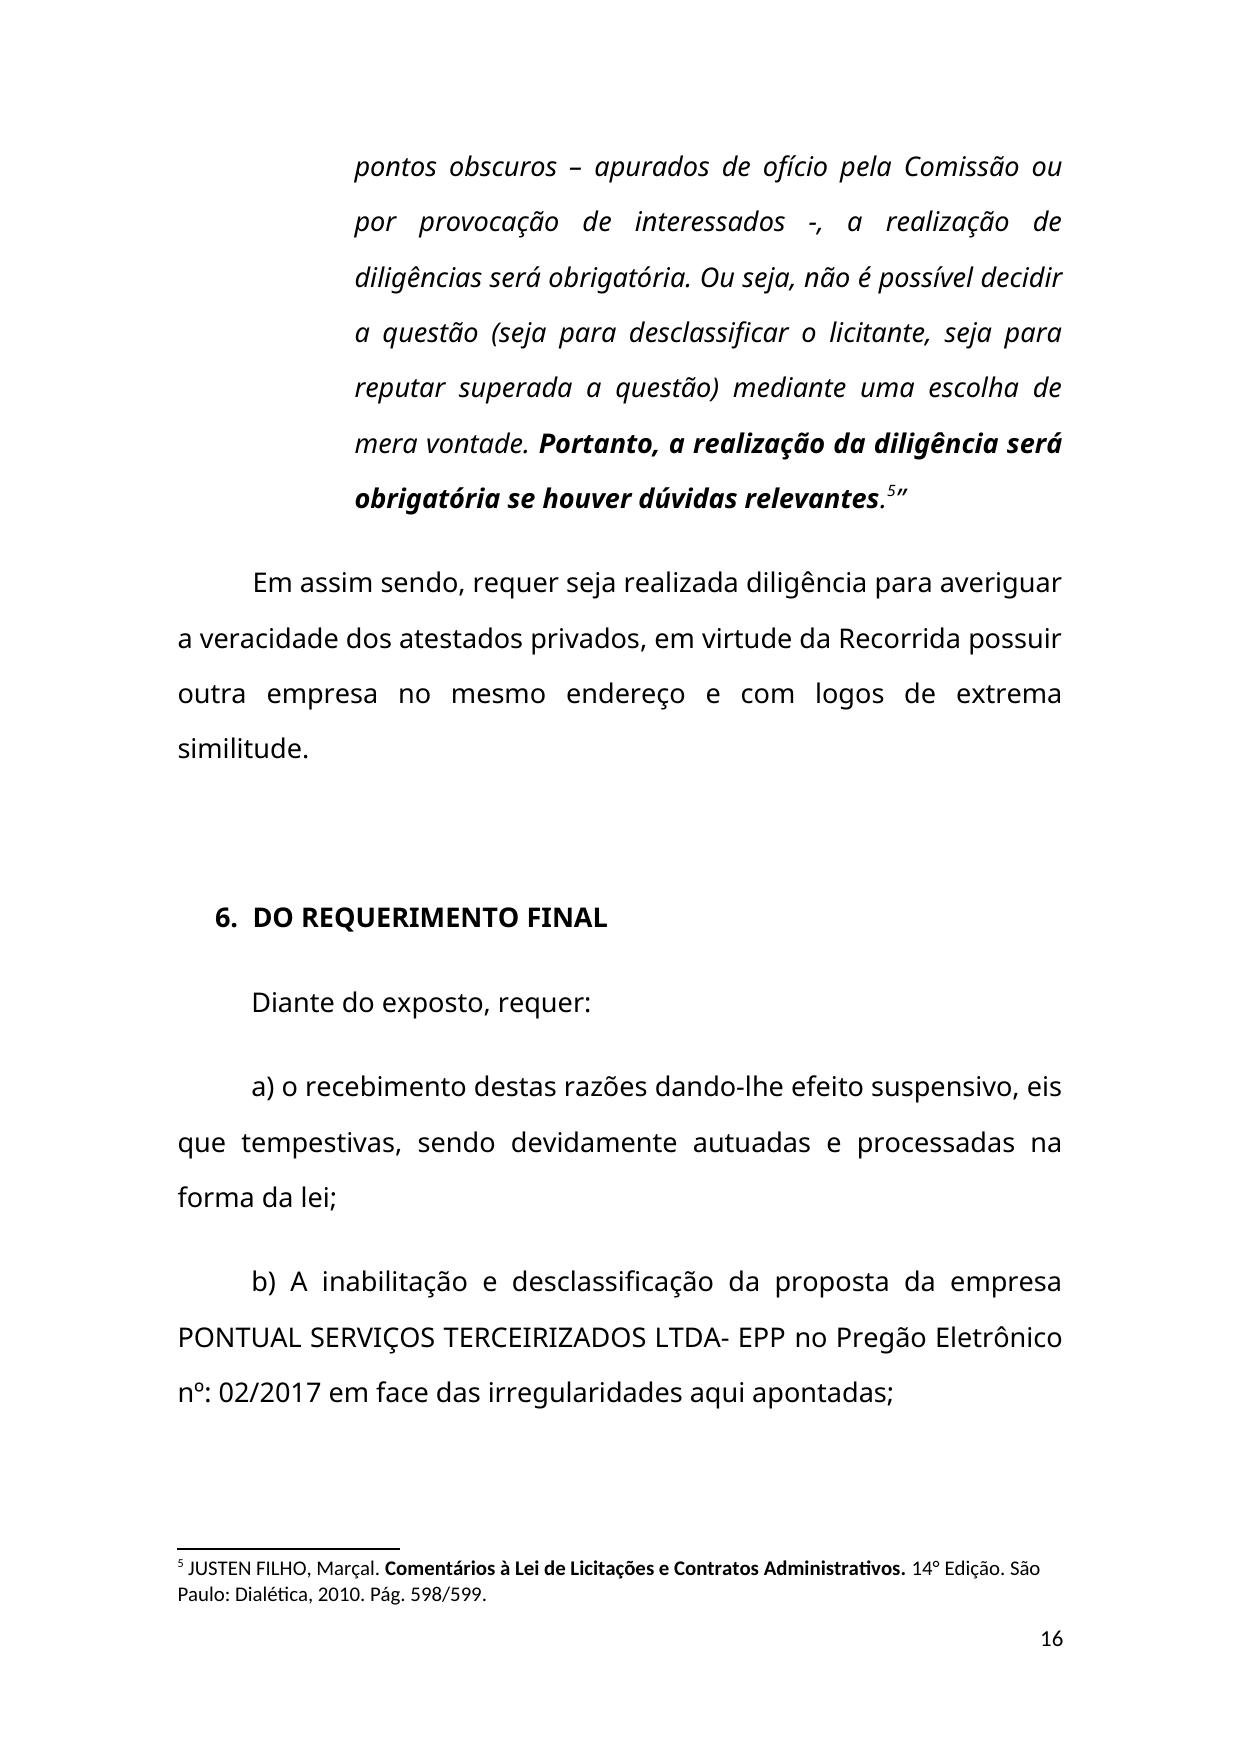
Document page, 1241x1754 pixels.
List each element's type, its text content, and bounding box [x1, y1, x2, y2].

text a) o recebimento destas razões dando-lhe efeito suspensivo, eis que tempestivas, sendo devidamente autuadas e processadas na forma da lei; [177, 1068, 1063, 1215]
text Diante do exposto, requer: [177, 983, 1063, 1020]
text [354, 148, 1063, 516]
text Em assim sendo, requer seja realizada diligência para averiguar a veracidade dos atestados privados, em virtude da Recorrida possuir outra empresa no mesmo endereço e com logos de extrema similitude. [177, 564, 1063, 767]
text b) A inabilitação e desclassificação da proposta da empresa PONTUAL SERVIÇOS TERCEIRIZADOS LTDA- EPP no Pregão Eletrônico nº: 02/2017 em face das irregularidades aqui apontadas; [177, 1263, 1063, 1410]
list DO REQUERIMENTO FINAL [215, 899, 1063, 936]
